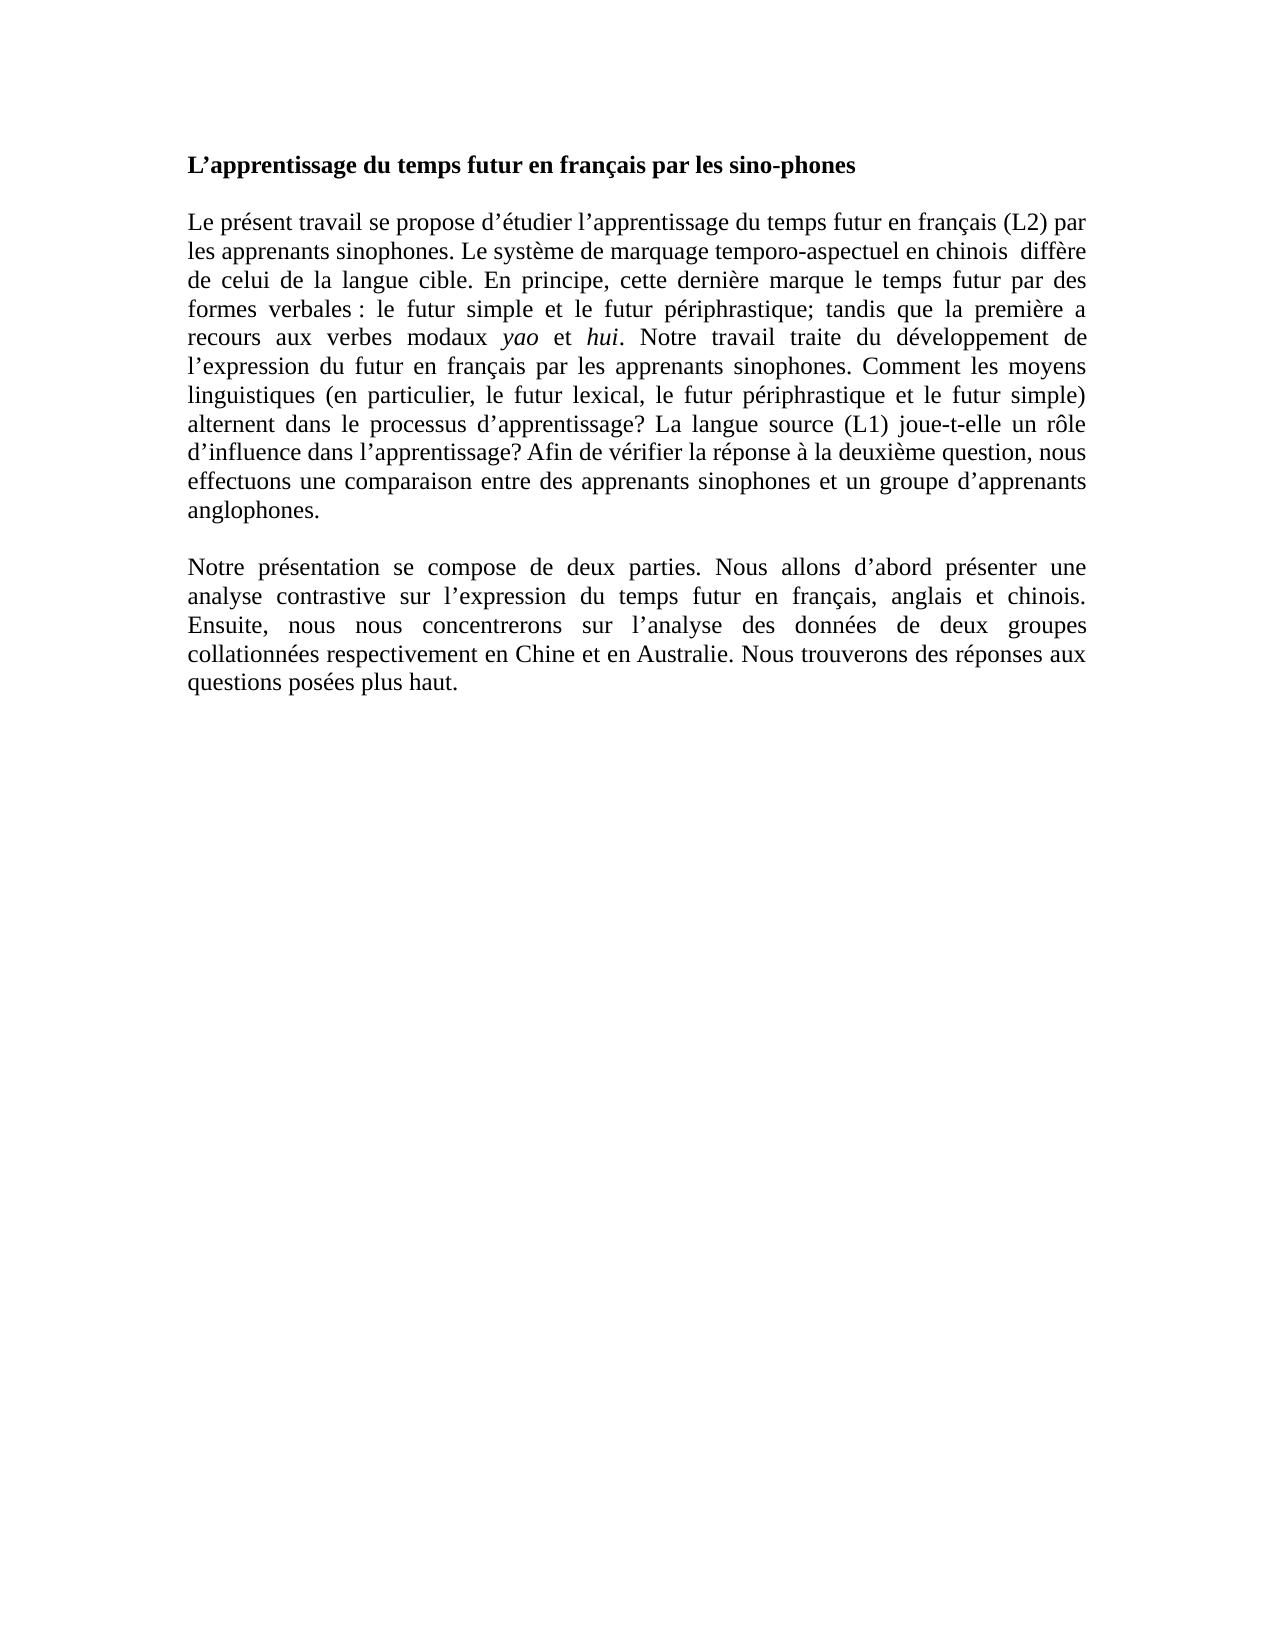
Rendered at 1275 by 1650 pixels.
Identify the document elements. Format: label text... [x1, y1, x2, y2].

text Notre présentation se compose de deux parties. Nous allons d’abord présenter une analyse contrastive sur l’expression du temps futur en français, anglais et chinois. Ensuite, nous nous concentrerons sur l’analyse des données de deux groupes collationnées respectivement en Chine et en Australie. Nous trouverons des réponses aux questions posées plus haut. [187, 552, 1087, 696]
text L’apprentissage du temps futur en français par les sino-phones [187, 150, 1087, 179]
text Le présent travail se propose d’étudier l’apprentissage du temps futur en français (L2) par les apprenants sinophones. Le système de marquage temporo-aspectuel en chinois diffère de celui de la langue cible. En principe, cette dernière marque le temps futur par des formes verbales : le futur simple et le futur périphrastique; tandis que la première a recours aux verbes modaux yao et hui. Notre travail traite du développement de l’expression du futur en français par les apprenants sinophones. Comment les moyens linguistiques (en particulier, le futur lexical, le futur périphrastique et le futur simple) alternent dans le processus d’apprentissage? La langue source (L1) joue-t-elle un rôle d’influence dans l’apprentissage? Afin de vérifier la réponse à la deuxième question, nous effectuons une comparaison entre des apprenants sinophones et un groupe d’apprenants anglophones. [187, 207, 1087, 524]
